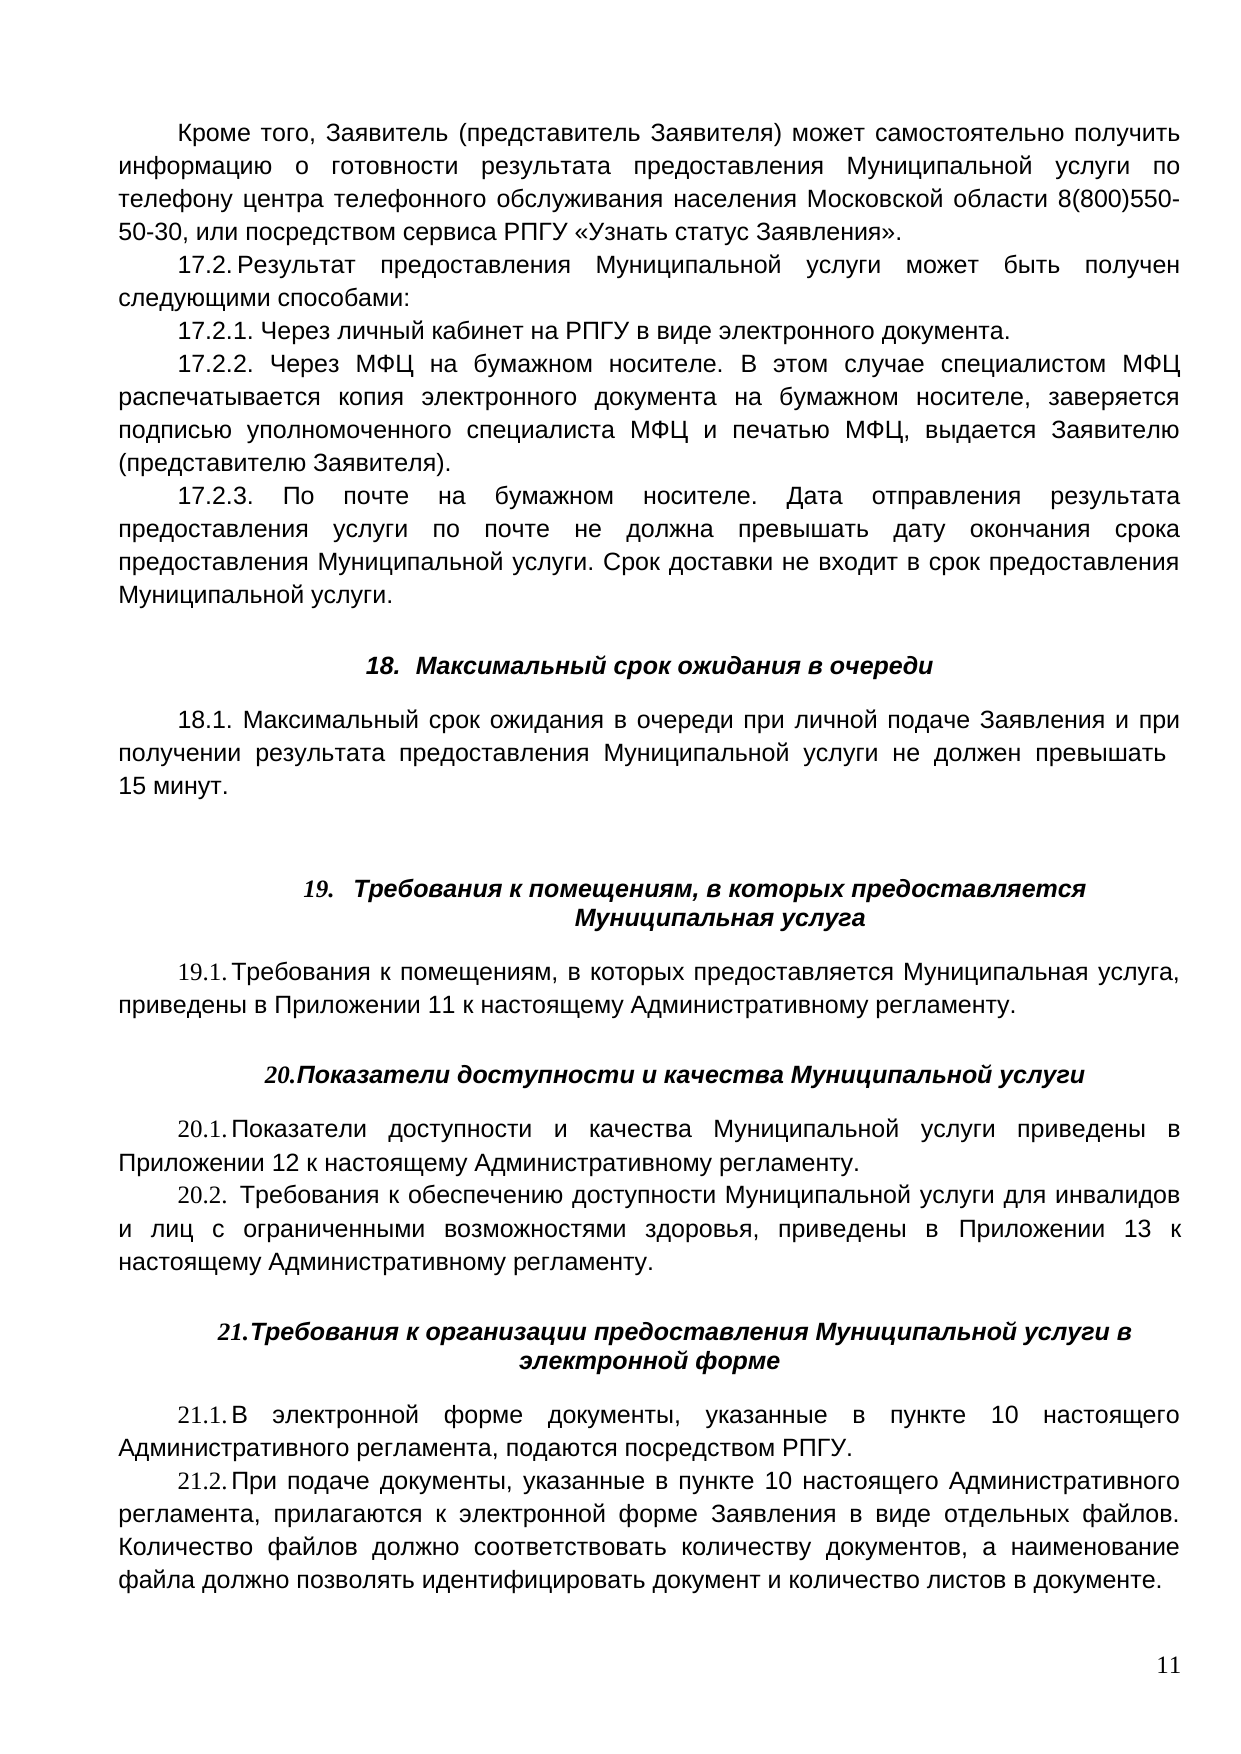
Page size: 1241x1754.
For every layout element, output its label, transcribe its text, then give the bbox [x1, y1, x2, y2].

list Показатели доступности и качества Муниципальной услуги [118, 1061, 1181, 1089]
text 17.2.1. Через личный кабинет на РПГУ в виде электронного документа. [118, 316, 1181, 345]
list Максимальный срок ожидания в очереди [118, 651, 1181, 680]
text 17.2.2. Через МФЦ на бумажном носителе. В этом случае специалистом МФЦ распечатывается копия электронного документа на бумажном носителе, заверяется подписью уполномоченного специалиста МФЦ и печатью МФЦ, выдается Заявителю (представителю Заявителя). [118, 349, 1181, 477]
list В электронной форме документы, указанные в пункте 10 настоящего Административного регламента, подаются посредством РПГУ. [118, 1400, 1181, 1462]
text 17.2.3. По почте на бумажном носителе. Дата отправления результата предоставления услуги по почте не должна превышать дату окончания срока предоставления Муниципальной услуги. Срок доставки не входит в срок предоставления Муниципальной услуги. [118, 481, 1181, 609]
list Требования к обеспечению доступности Муниципальной услуги для инвалидов и лиц с ограниченными возможностями здоровья, приведены в Приложении 13 к настоящему Административному регламенту. [118, 1181, 1181, 1275]
text 17.2. Результат предоставления Муниципальной услуги может быть получен следующими способами: [118, 250, 1181, 312]
list Требования к помещениям, в которых предоставляется Муниципальная услуга [209, 874, 1181, 932]
list При подаче документы, указанные в пункте 10 настоящего Административного регламента, прилагаются к электронной форме Заявления в виде отдельных файлов. Количество файлов должно соответствовать количеству документов, а наименование файла должно позволять идентифицировать документ и количество листов в документе. [118, 1466, 1181, 1594]
list Показатели доступности и качества Муниципальной услуги приведены в Приложении 12 к настоящему Административному регламенту. [118, 1114, 1181, 1176]
text Кроме того, Заявитель (представитель Заявителя) может самостоятельно получить информацию о готовности результата предоставления Муниципальной услуги по телефону центра телефонного обслуживания населения Московской области 8(800)550-50-30, или посредством сервиса РПГУ «Узнать статус Заявления». [118, 118, 1181, 246]
list Требования к помещениям, в которых предоставляется Муниципальная услуга, приведены в Приложении 11 к настоящему Административному регламенту. [118, 957, 1181, 1019]
text 18.1. Максимальный срок ожидания в очереди при личной подаче Заявления и при получении результата предоставления Муниципальной услуги не должен превышать 15 минут. [118, 705, 1181, 799]
list Требования к организации предоставления Муниципальной услуги в электронной форме [118, 1317, 1181, 1375]
